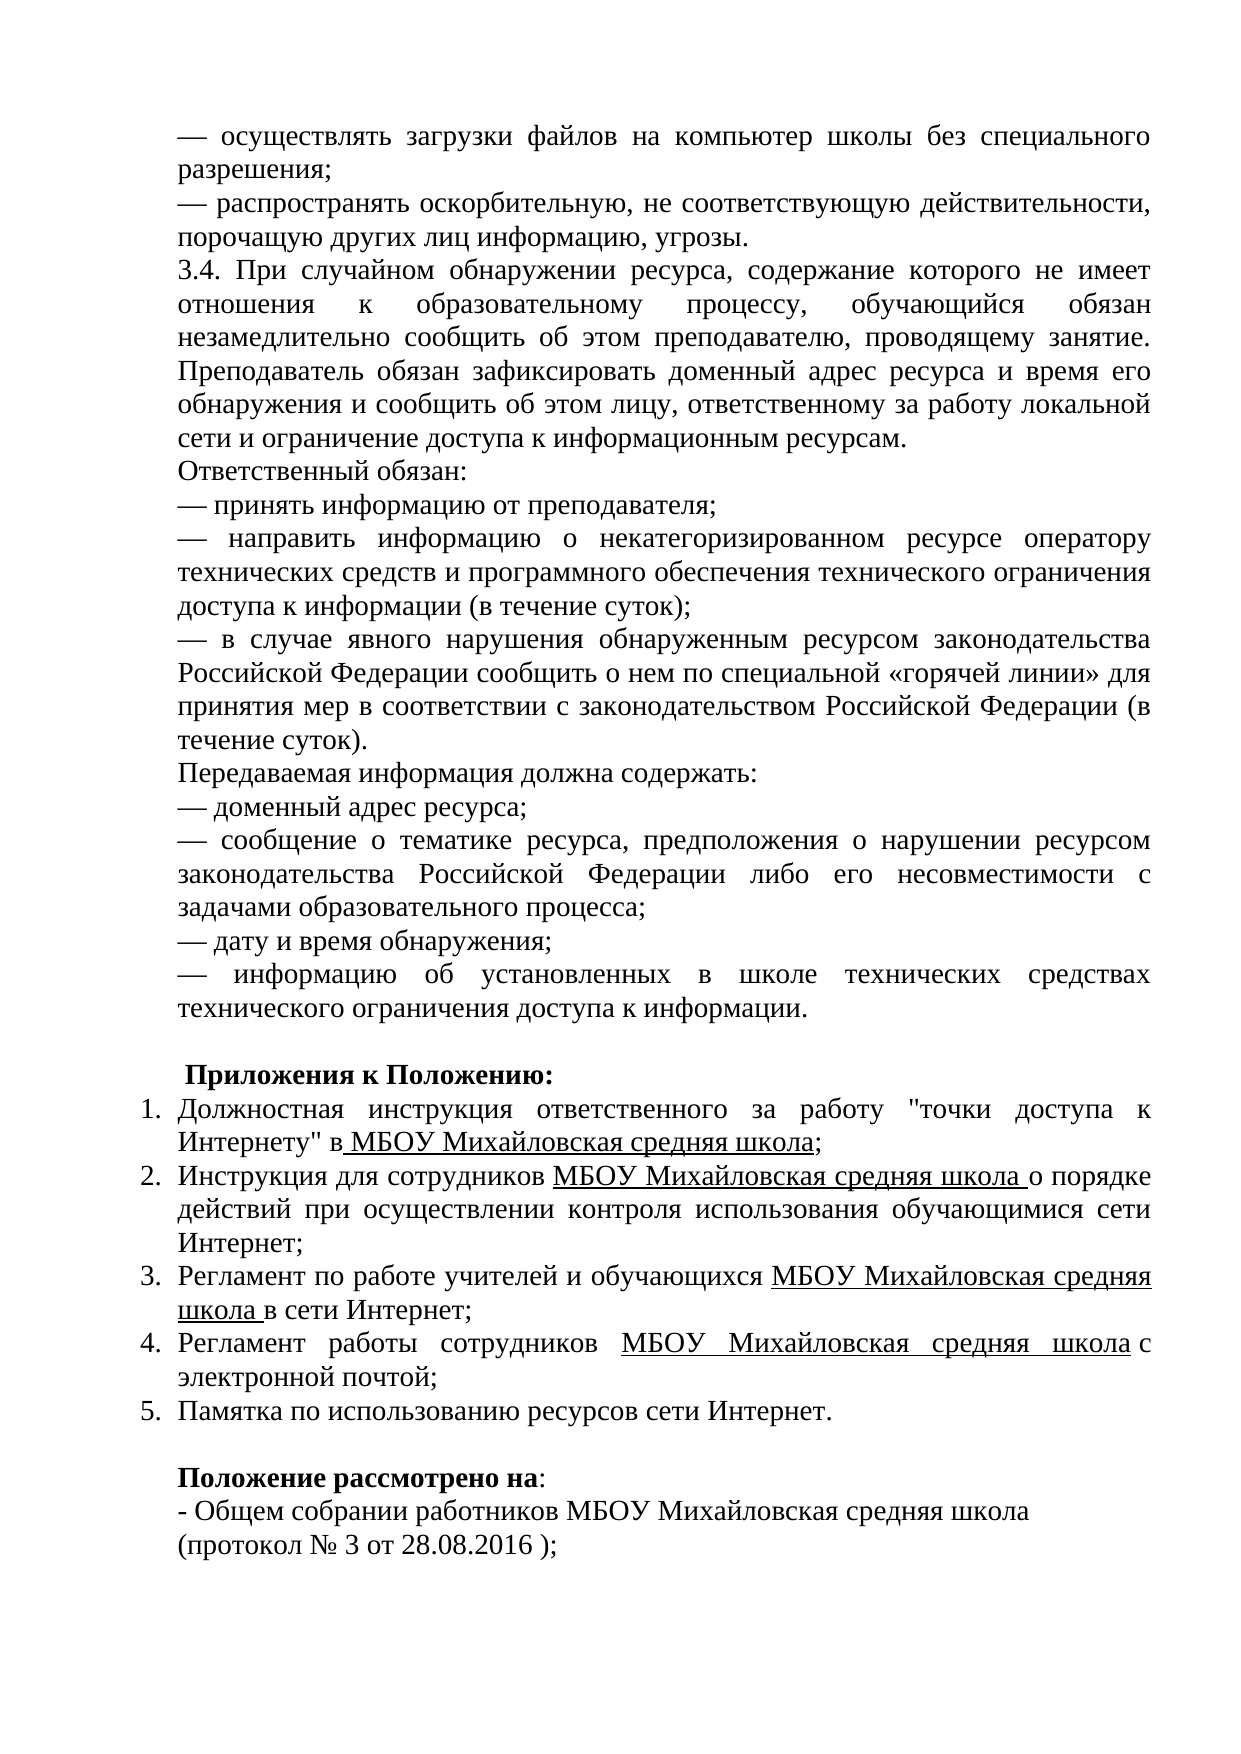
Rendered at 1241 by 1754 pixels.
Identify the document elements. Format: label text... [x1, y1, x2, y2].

list Регламент работы сотрудников МБОУ Михайловская средняя школа с электронной почтой; [140, 1326, 1152, 1393]
list Инструкция для сотрудников МБОУ Михайловская средняя школа о порядке действий при осуществлении контроля использования обучающимися сети Интернет; [140, 1158, 1152, 1258]
text — дату и время обнаружения; [177, 923, 1152, 957]
text — в случае явного нарушения обнаруженным ресурсом законодательства Российской Федерации сообщить о нем по специальной «горячей линии» для принятия мер в соответствии с законодательством Российской Федерации (в течение суток). [177, 621, 1152, 755]
text Приложения к Положению: [177, 1057, 1152, 1091]
text — распространять оскорбительную, не соответствующую действительности, порочащую других лиц информацию, угрозы. [177, 185, 1152, 252]
text — принять информацию от преподавателя; [177, 487, 1152, 521]
text — направить информацию о некатегоризированном ресурсе оператору технических средств и программного обеспечения технического ограничения доступа к информации (в течение суток); [177, 521, 1152, 621]
text — сообщение о тематике ресурса, предположения о нарушении ресурсом законодательства Российской Федерации либо его несовместимости с задачами образовательного процесса; [177, 822, 1152, 923]
text 3.4. При случайном обнаружении ресурса, содержание которого не имеет отношения к образовательному процессу, обучающийся обязан незамедлительно сообщить об этом преподавателю, проводящему занятие. Преподаватель обязан зафиксировать доменный адрес ресурса и время его обнаружения и сообщить об этом лицу, ответственному за работу локальной сети и ограничение доступа к информационным ресурсам. [177, 252, 1152, 453]
text — осуществлять загрузки файлов на компьютер школы без специального разрешения; [177, 118, 1152, 185]
text Ответственный обязан: [177, 453, 1152, 487]
text — информацию об установленных в школе технических средствах технического ограничения доступа к информации. [177, 957, 1152, 1024]
text - Общем собрании работников МБОУ Михайловская средняя школа (протокол № 3 от 28.08.2016 ); [177, 1493, 1152, 1560]
text Положение рассмотрено на: [177, 1460, 1152, 1493]
text — доменный адрес ресурса; [177, 789, 1152, 822]
list Должностная инструкция ответственного за работу "точки доступа к Интернету" в МБОУ Михайловская средняя школа; [140, 1091, 1152, 1158]
text Передаваемая информация должна содержать: [177, 755, 1152, 789]
list Регламент по работе учителей и обучающихся МБОУ Михайловская средняя школа в сети Интернет; [140, 1258, 1152, 1326]
list Памятка по использованию ресурсов сети Интернет. [140, 1393, 1152, 1426]
